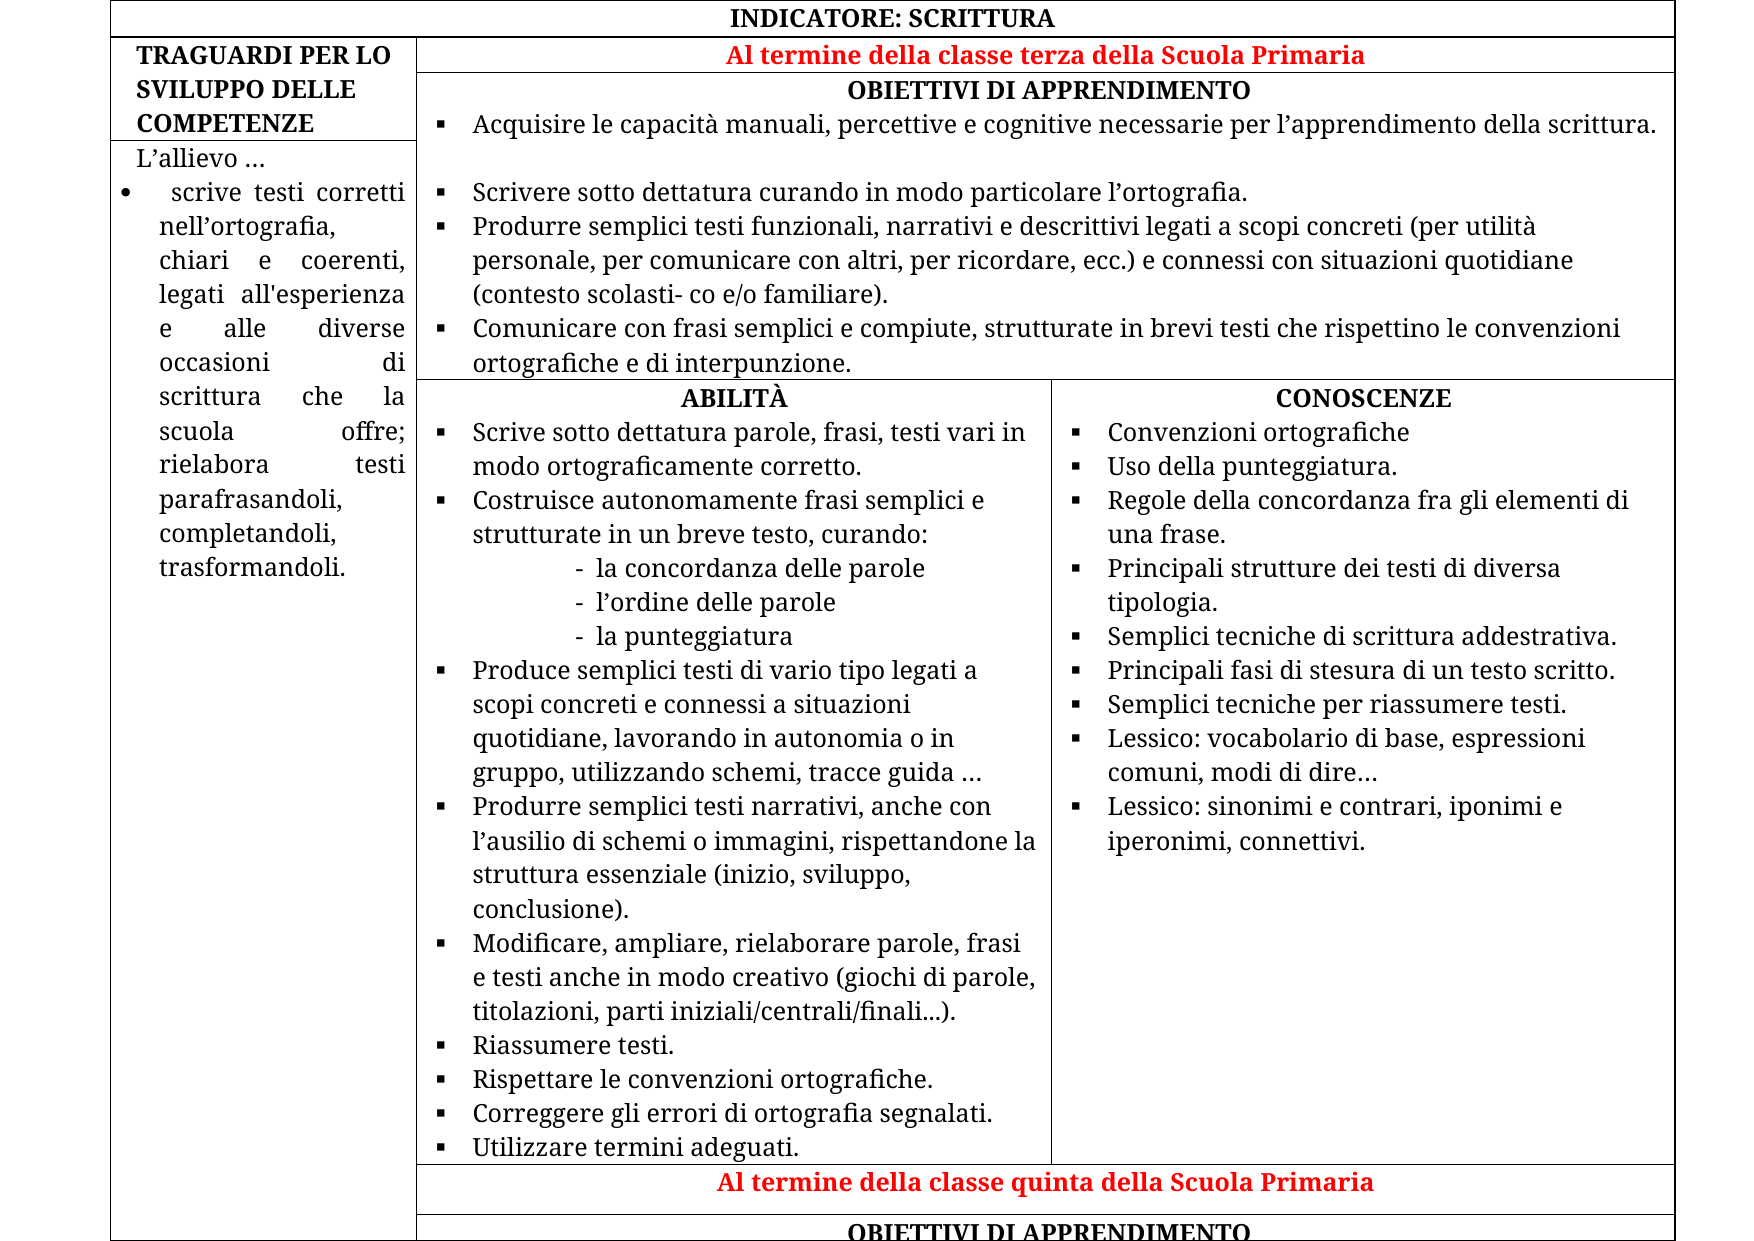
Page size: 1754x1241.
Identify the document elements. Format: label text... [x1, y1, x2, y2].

table_header INDICATORE: SCRITTURA [111, 1, 1674, 36]
table_cell OBIETTIVI DI APPRENDIMENTO Acquisire le capacità manuali, percettive e cognitive necessarie per l’apprendimento della scrittura. Scrivere sotto dettatura curando in modo particolare l’ortografia. Produrre semplici testi funzionali, narrativi e descrittivi legati a scopi concreti (per utilità personale, per comunicare con altri, per ricordare, ecc.) e connessi con situazioni quotidiane (contesto scolasti- co e/o familiare). Comunicare con frasi semplici e compiute, strutturate in brevi testi che rispettino le convenzioni ortografiche e di interpunzione. [417, 73, 1674, 379]
table_cell L’allievo … scrive testi corretti nell’ortografia, chiari e coerenti, legati all'esperienza e alle diverse occasioni di scrittura che la scuola offre; rielabora testi parafrasandoli, completandoli, trasformandoli. [111, 141, 416, 1240]
table_cell CONOSCENZE Convenzioni ortografiche Uso della punteggiatura. Regole della concordanza fra gli elementi di una frase. Principali strutture dei testi di diversa tipologia. Semplici tecniche di scrittura addestrativa. Principali fasi di stesura di un testo scritto. Semplici tecniche per riassumere testi. Lessico: vocabolario di base, espressioni comuni, modi di dire… Lessico: sinonimi e contrari, iponimi e iperonimi, connettivi. [1052, 380, 1674, 1164]
table_cell ABILITÀ Scrive sotto dettatura parole, frasi, testi vari in modo ortograficamente corretto. Costruisce autonomamente frasi semplici e strutturate in un breve testo, curando: - la concordanza delle parole - l’ordine delle parole - la punteggiatura Produce semplici testi di vario tipo legati a scopi concreti e connessi a situazioni quotidiane, lavorando in autonomia o in gruppo, utilizzando schemi, tracce guida … Produrre semplici testi narrativi, anche con l’ausilio di schemi o immagini, rispettandone la struttura essenziale (inizio, sviluppo, conclusione). Modificare, ampliare, rielaborare parole, frasi e testi anche in modo creativo (giochi di parole, titolazioni, parti iniziali/centrali/finali...). Riassumere testi. Rispettare le convenzioni ortografiche. Correggere gli errori di ortografia segnalati. Utilizzare termini adeguati. [417, 380, 1051, 1164]
table_cell Al termine della classe terza della Scuola Primaria [417, 38, 1674, 72]
table_cell Al termine della classe quinta della Scuola Primaria [417, 1165, 1674, 1214]
table_cell TRAGUARDI PER LO SVILUPPO DELLE COMPETENZE [111, 38, 416, 139]
